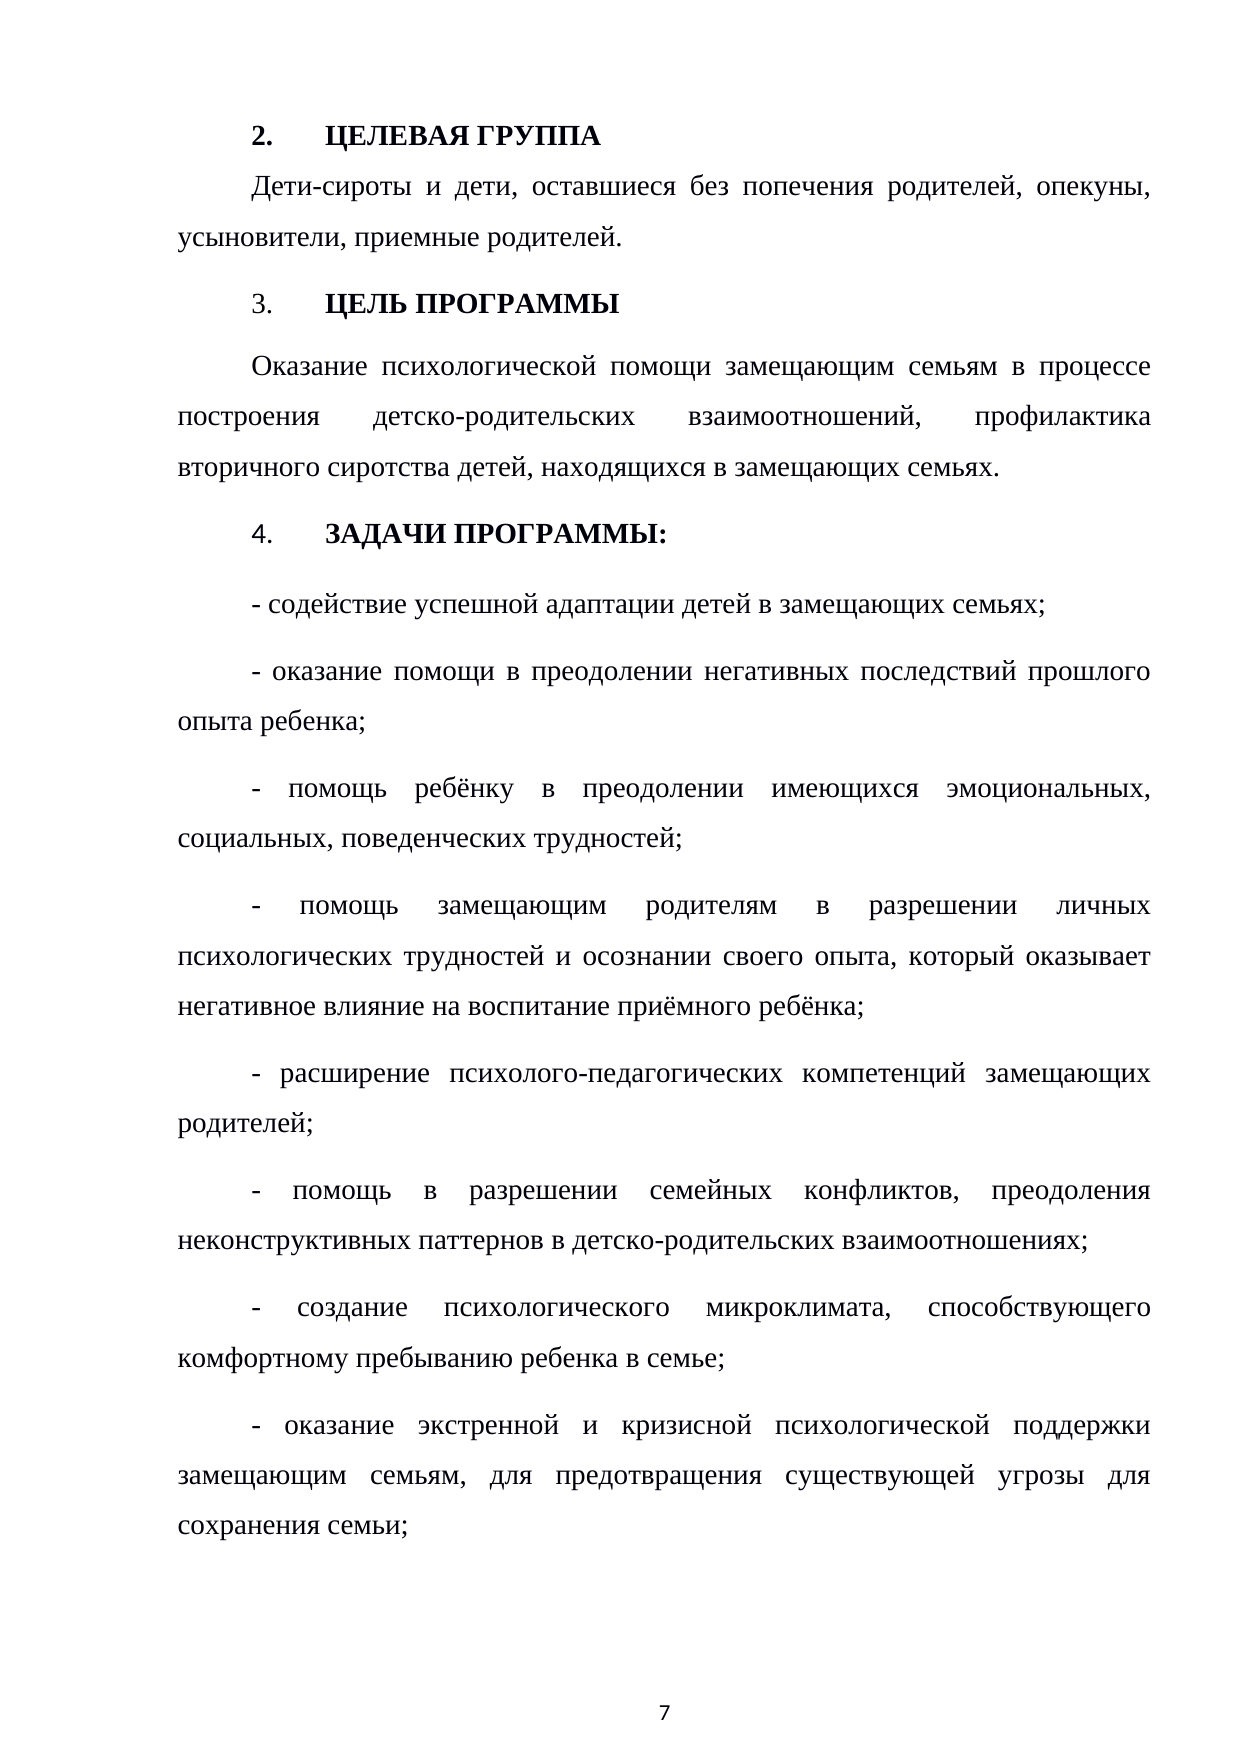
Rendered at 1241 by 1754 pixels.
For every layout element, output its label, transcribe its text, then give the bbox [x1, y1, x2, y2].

text - оказание помощи в преодолении негативных последствий прошлого опыта ребенка; [177, 653, 1152, 737]
text - создание психологического микроклимата, способствующего комфортному пребыванию ребенка в семье; [177, 1289, 1152, 1373]
text - содействие успешной адаптации детей в замещающих семьях; [177, 586, 1152, 619]
list ЗАДАЧИ ПРОГРАММЫ: [177, 516, 1152, 551]
text - помощь ребёнку в преодолении имеющихся эмоциональных, социальных, поведенческих трудностей; [177, 770, 1152, 854]
text - расширение психолого-педагогических компетенций замещающих родителей; [177, 1055, 1152, 1139]
list ЦЕЛЬ ПРОГРАММЫ [177, 286, 1152, 319]
text Дети-сироты и дети, оставшиеся без попечения родителей, опекуны, усыновители, приемные родителей. [177, 168, 1152, 252]
text - помощь в разрешении семейных конфликтов, преодоления неконструктивных паттернов в детско-родительских взаимоотношениях; [177, 1172, 1152, 1256]
text Оказание психологической помощи замещающим семьям в процессе построения детско-родительских взаимоотношений, профилактика вторичного сиротства детей, находящихся в замещающих семьях. [177, 348, 1152, 482]
text - оказание экстренной и кризисной психологической поддержки замещающим семьям, для предотвращения существующей угрозы для сохранения семьи; [177, 1407, 1152, 1541]
text - помощь замещающим родителям в разрешении личных психологических трудностей и осознании своего опыта, который оказывает негативное влияние на воспитание приёмного ребёнка; [177, 887, 1152, 1021]
text 2. ЦЕЛЕВАЯ ГРУППА [177, 118, 1152, 152]
